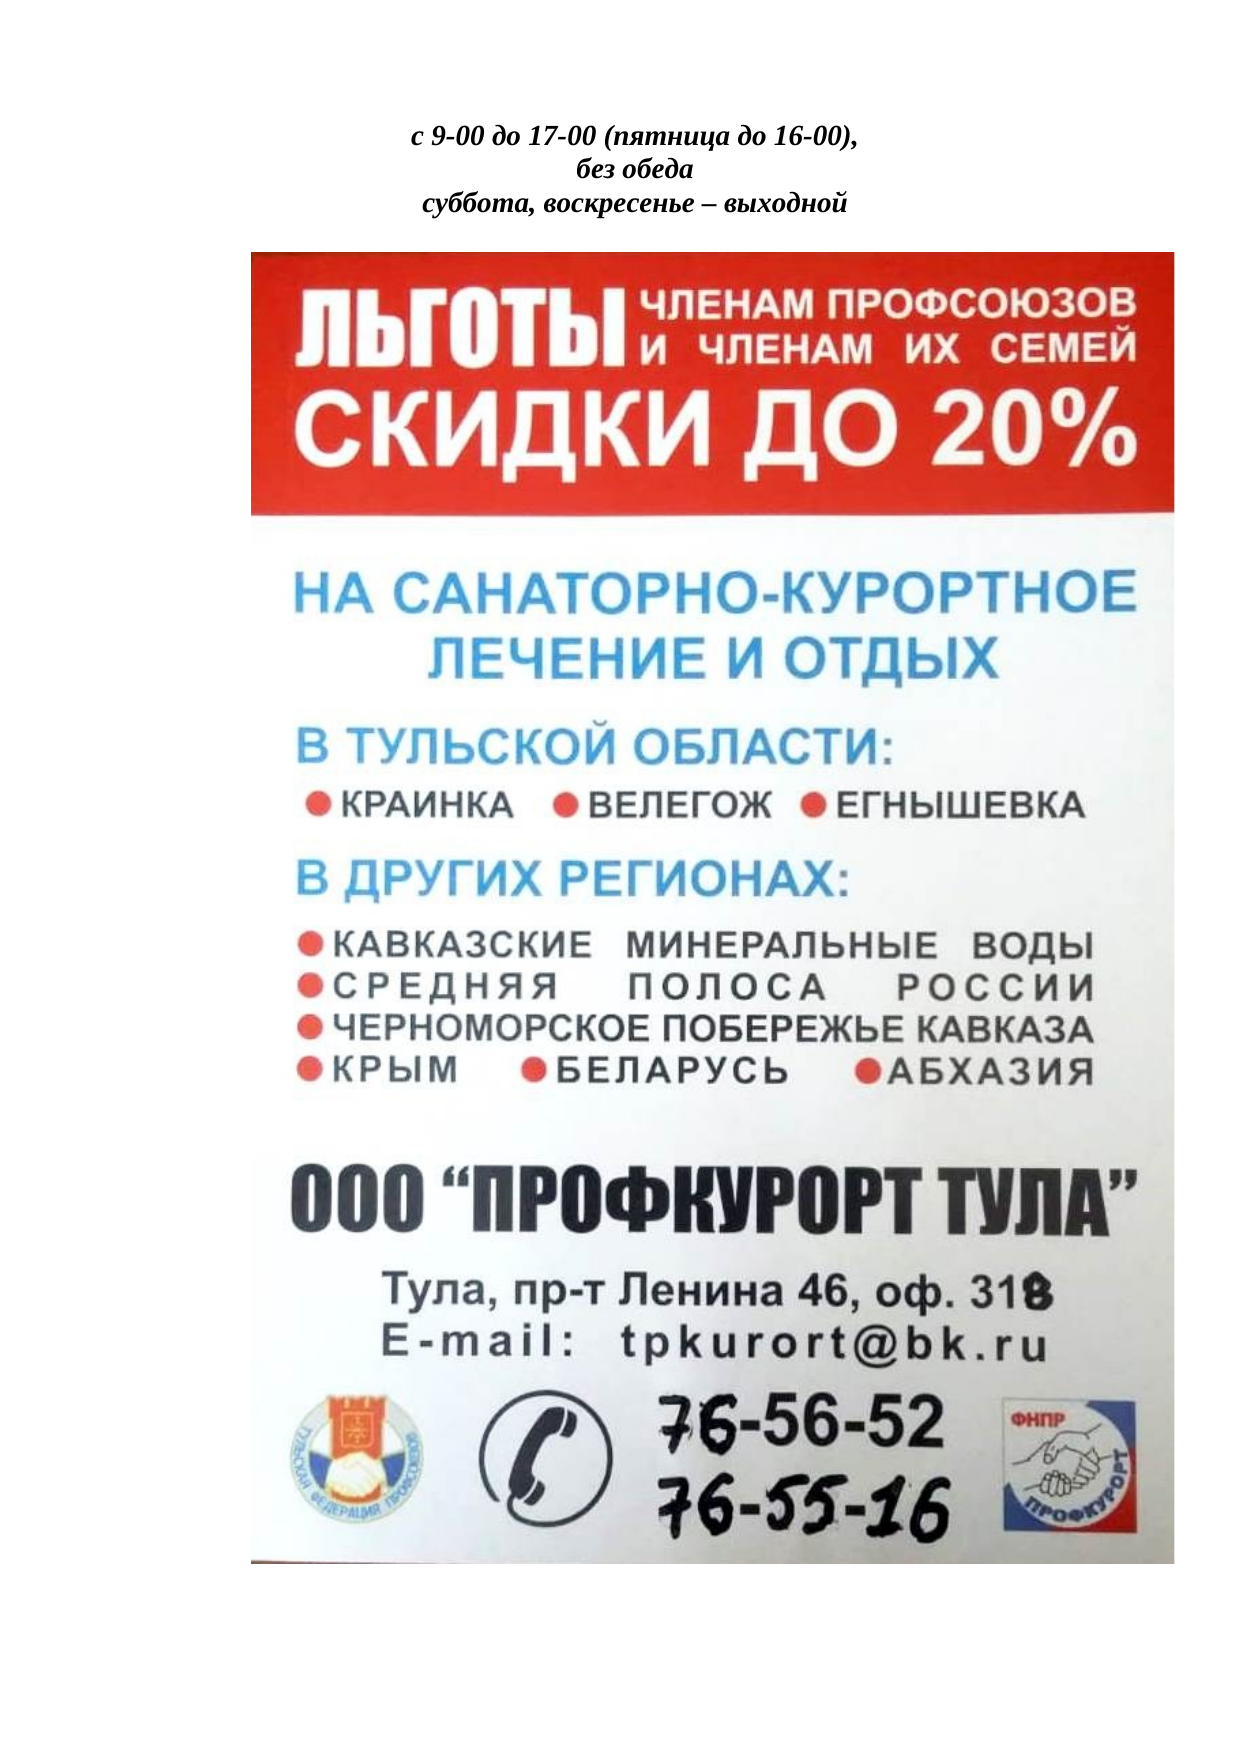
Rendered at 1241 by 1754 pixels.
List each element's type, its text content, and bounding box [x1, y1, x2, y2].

text суббота, воскресенье – выходной [118, 185, 1152, 219]
picture [251, 252, 1175, 1564]
text без обеда [118, 152, 1152, 185]
text с 9-00 до 17-00 (пятница до 16-00), [118, 118, 1152, 152]
